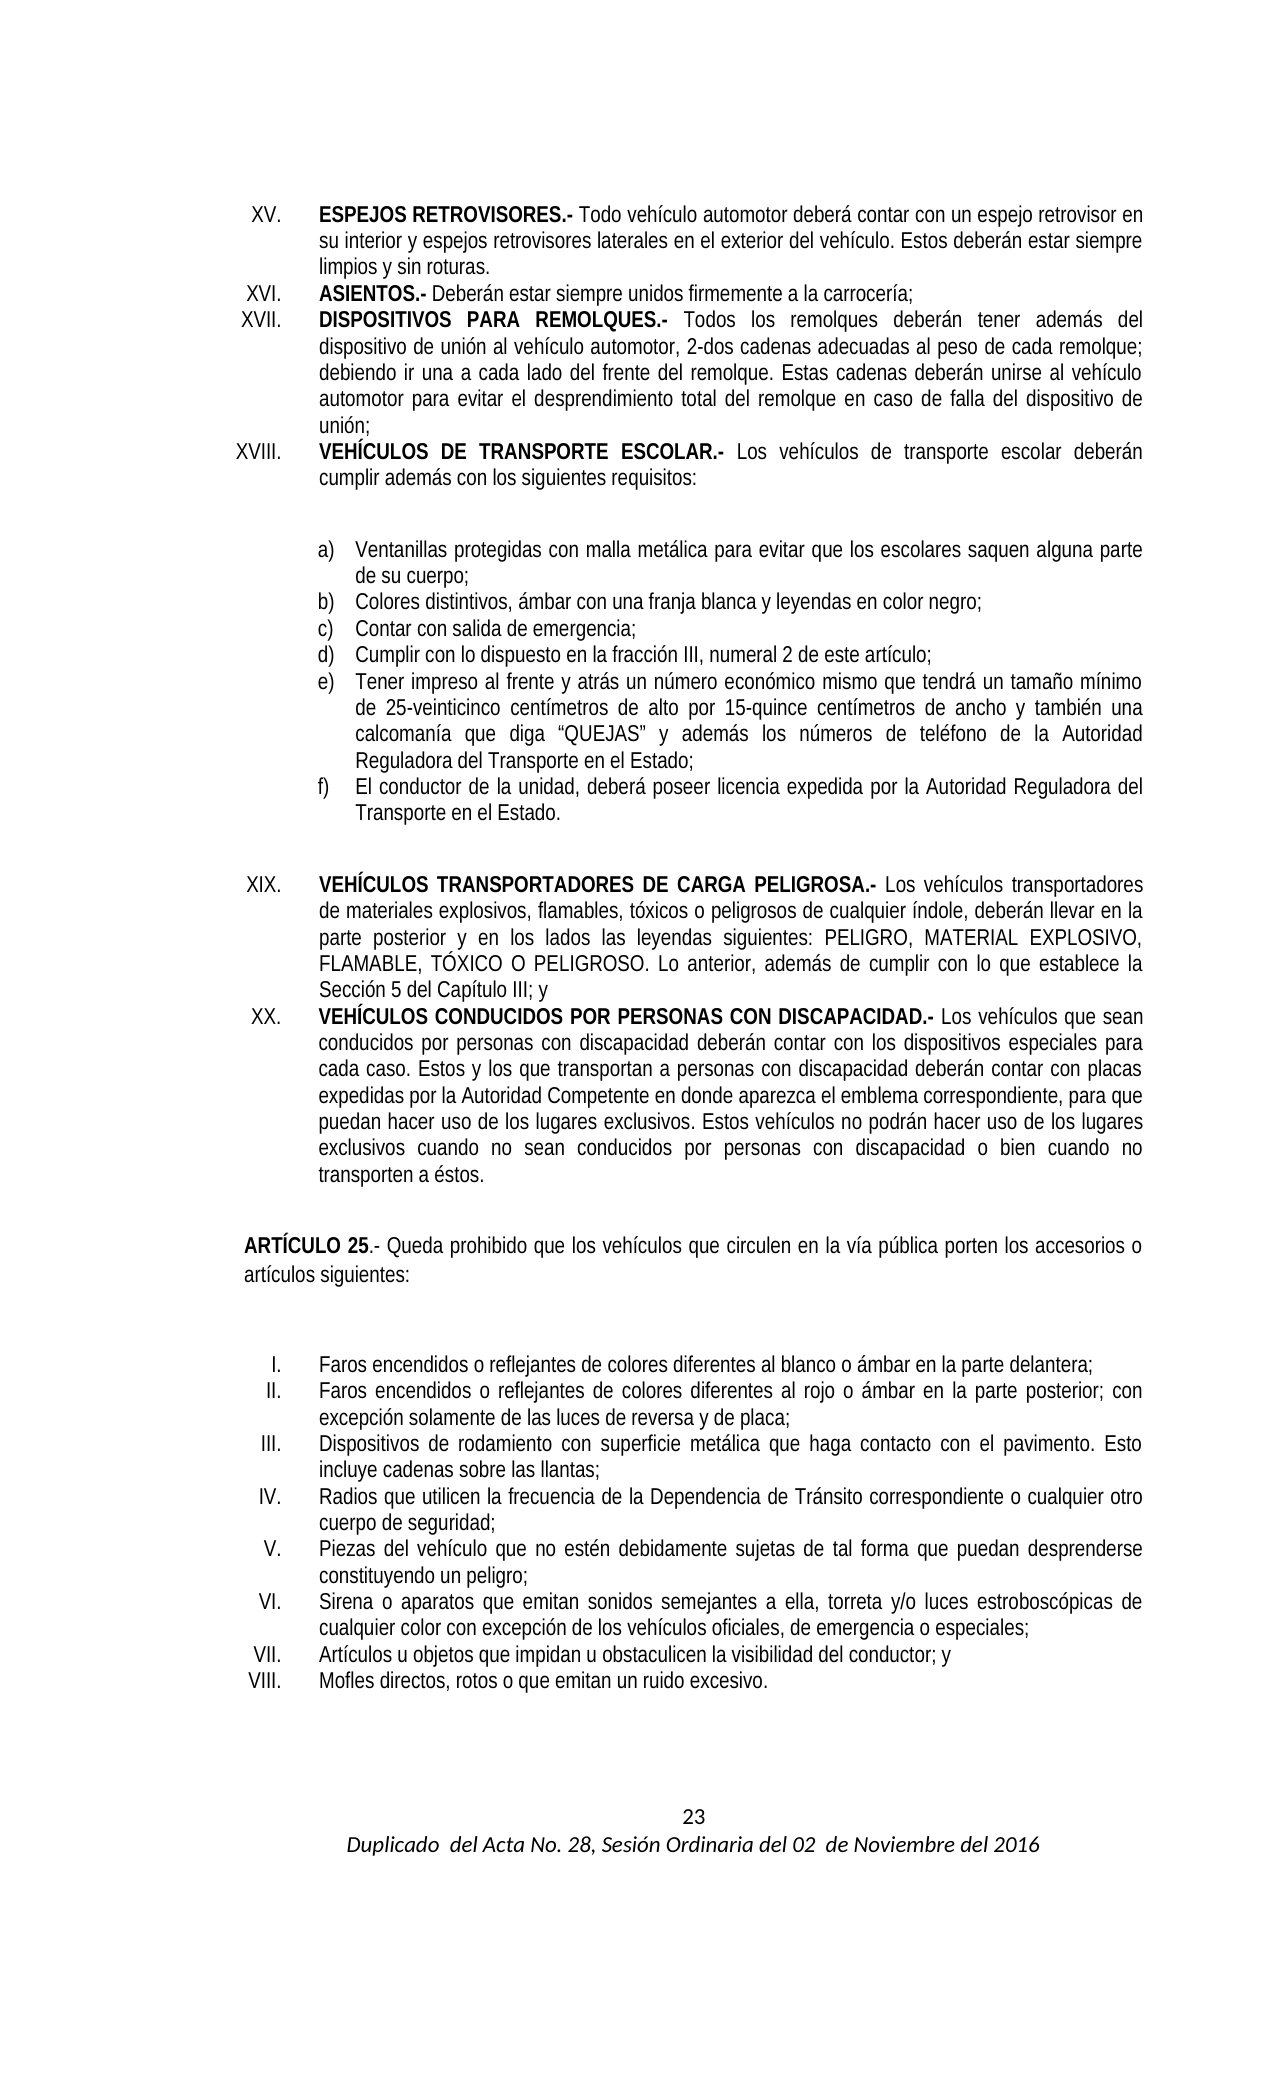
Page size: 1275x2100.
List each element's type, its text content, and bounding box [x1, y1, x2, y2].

list VEHÍCULOS DE TRANSPORTE ESCOLAR.- Los vehículos de transporte escolar deberán cumplir además con los siguientes requisitos: [281, 438, 1143, 491]
text ARTÍCULO 25.- Queda prohibido que los vehículos que circulen en la vía pública porten los accesorios o artículos siguientes: [244, 1232, 1143, 1287]
list Ventanillas protegidas con malla metálica para evitar que los escolares saquen alguna parte de su cuerpo; [318, 536, 1143, 588]
list Sirena o aparatos que emitan sonidos semejantes a ella, torreta y/o luces estroboscópicas de cualquier color con excepción de los vehículos oficiales, de emergencia o especiales; [281, 1588, 1143, 1641]
list Colores distintivos, ámbar con una franja blanca y leyendas en color negro; [318, 588, 1143, 615]
list Piezas del vehículo que no estén debidamente sujetas de tal forma que puedan desprenderse constituyendo un peligro; [281, 1535, 1143, 1588]
list Tener impreso al frente y atrás un número económico mismo que tendrá un tamaño mínimo de 25-veinticinco centímetros de alto por 15-quince centímetros de ancho y también una calcomanía que diga “QUEJAS” y además los números de teléfono de la Autoridad Reguladora del Transporte en el Estado; [318, 668, 1143, 773]
list VEHÍCULOS CONDUCIDOS POR PERSONAS CON DISCAPACIDAD.- Los vehículos que sean conducidos por personas con discapacidad deberán contar con los dispositivos especiales para cada caso. Estos y los que transportan a personas con discapacidad deberán contar con placas expedidas por la Autoridad Competente en donde aparezca el emblema correspondiente, para que puedan hacer uso de los lugares exclusivos. Estos vehículos no podrán hacer uso de los lugares exclusivos cuando no sean conducidos por personas con discapacidad o bien cuando no transporten a éstos. [281, 1003, 1143, 1187]
list Faros encendidos o reflejantes de colores diferentes al rojo o ámbar en la parte posterior; con excepción solamente de las luces de reversa y de placa; [281, 1377, 1143, 1430]
list Radios que utilicen la frecuencia de la Dependencia de Tránsito correspondiente o cualquier otro cuerpo de seguridad; [281, 1483, 1143, 1535]
list VEHÍCULOS TRANSPORTADORES DE CARGA PELIGROSA.- Los vehículos transportadores de materiales explosivos, flamables, tóxicos o peligrosos de cualquier índole, deberán llevar en la parte posterior y en los lados las leyendas siguientes: PELIGRO, MATERIAL EXPLOSIVO, FLAMABLE, TÓXICO O PELIGROSO. Lo anterior, además de cumplir con lo que establece la Sección 5 del Capítulo III; y [281, 871, 1143, 1003]
list DISPOSITIVOS PARA REMOLQUES.- Todos los remolques deberán tener además del dispositivo de unión al vehículo automotor, 2-dos cadenas adecuadas al peso de cada remolque; debiendo ir una a cada lado del frente del remolque. Estas cadenas deberán unirse al vehículo automotor para evitar el desprendimiento total del remolque en caso de falla del dispositivo de unión; [281, 306, 1143, 438]
list Dispositivos de rodamiento con superficie metálica que haga contacto con el pavimento. Esto incluye cadenas sobre las llantas; [281, 1430, 1143, 1483]
list Artículos u objetos que impidan u obstaculicen la visibilidad del conductor; y [281, 1641, 1143, 1667]
list Faros encendidos o reflejantes de colores diferentes al blanco o ámbar en la parte delantera; [281, 1351, 1143, 1377]
list El conductor de la unidad, deberá poseer licencia expedida por la Autoridad Reguladora del Transporte en el Estado. [318, 773, 1143, 826]
list Cumplir con lo dispuesto en la fracción III, numeral 2 de este artículo; [318, 641, 1143, 668]
list ESPEJOS RETROVISORES.- Todo vehículo automotor deberá contar con un espejo retrovisor en su interior y espejos retrovisores laterales en el exterior del vehículo. Estos deberán estar siempre limpios y sin roturas. [281, 201, 1143, 280]
list ASIENTOS.- Deberán estar siempre unidos firmemente a la carrocería; [281, 280, 1143, 306]
list Mofles directos, rotos o que emitan un ruido excesivo. [281, 1667, 1143, 1693]
list Contar con salida de emergencia; [318, 615, 1143, 641]
